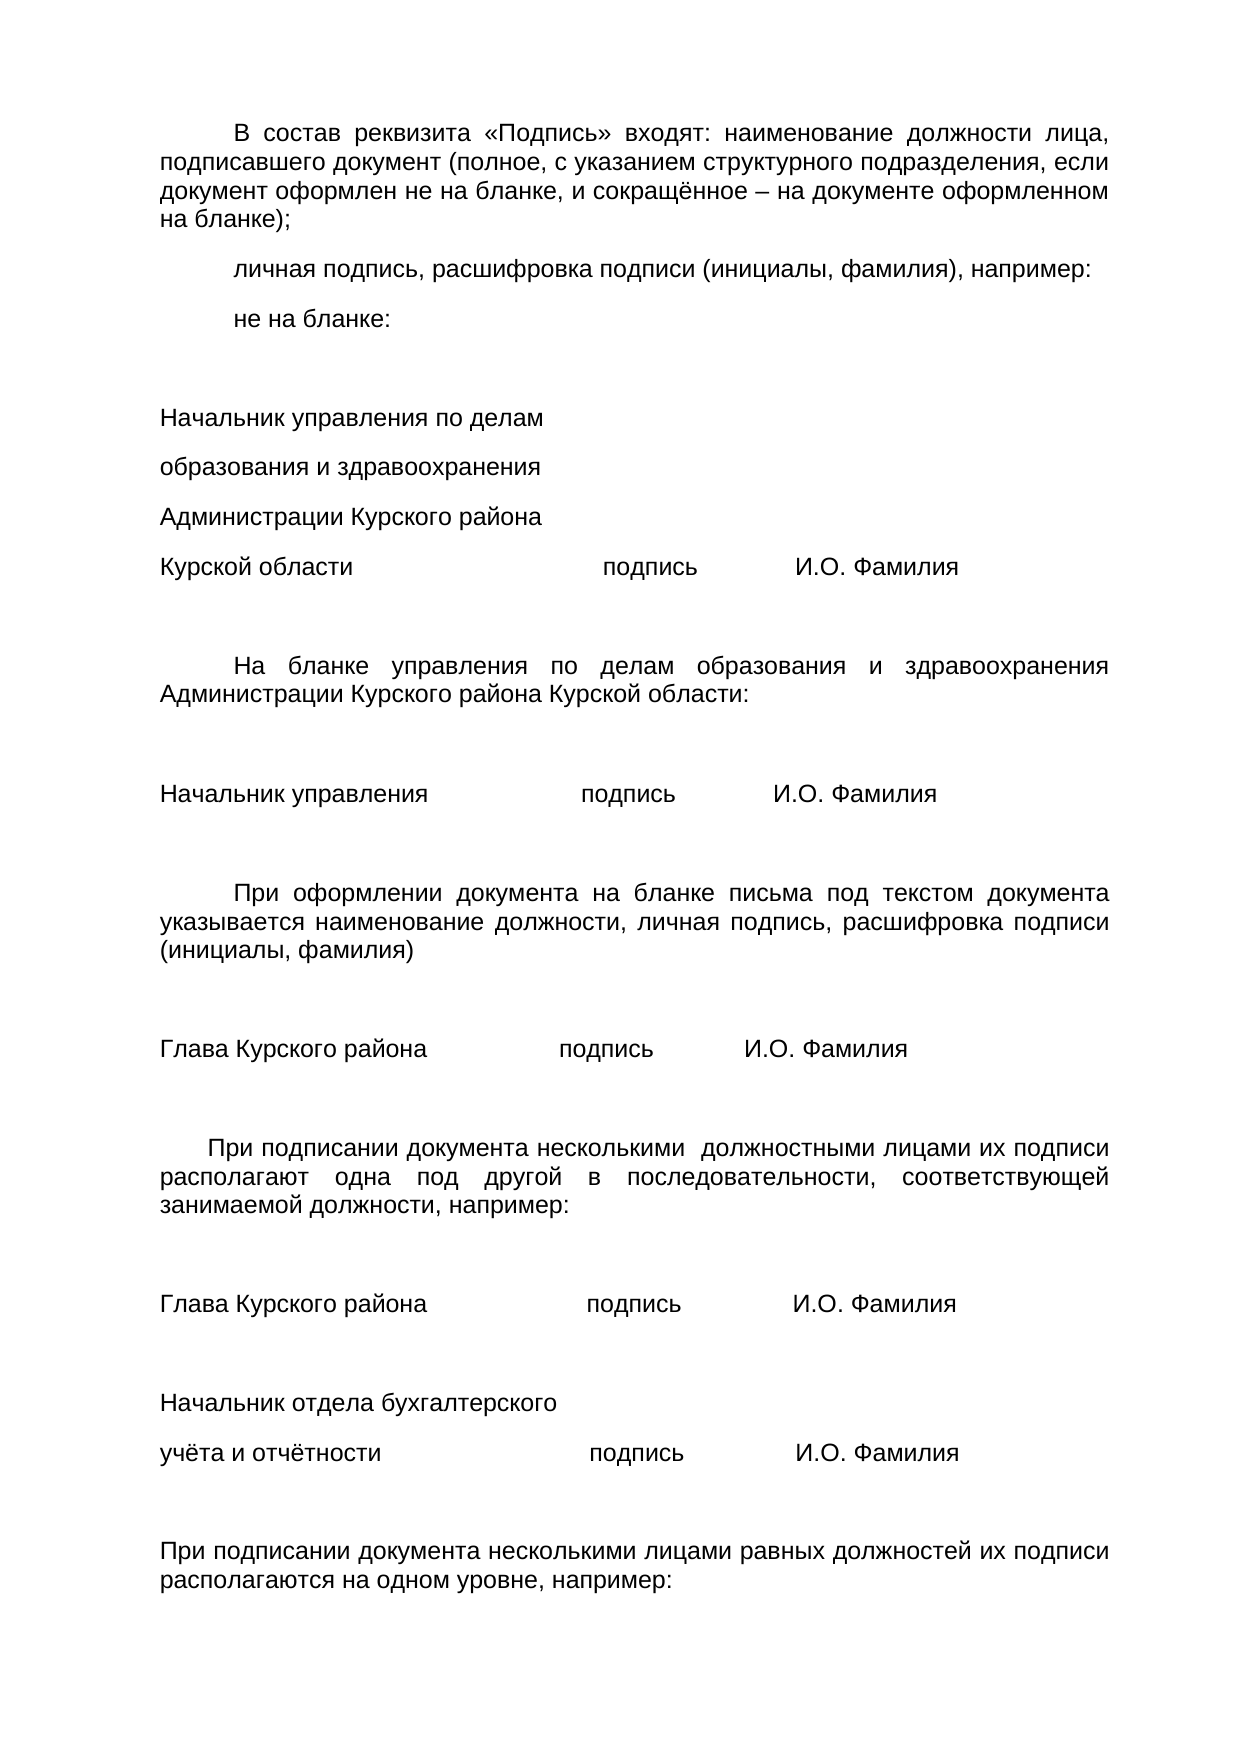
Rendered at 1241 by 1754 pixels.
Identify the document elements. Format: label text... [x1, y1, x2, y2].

text Начальник управления подпись И.О. Фамилия [159, 778, 1110, 807]
text учёта и отчётности подпись И.О. Фамилия [159, 1437, 1110, 1466]
text личная подпись, расшифровка подписи (инициалы, фамилия), например: [159, 254, 1110, 283]
text На бланке управления по делам образования и здравоохранения Администрации Курского района Курской области: [159, 651, 1110, 708]
text образования и здравоохранения [159, 452, 1110, 481]
text При оформлении документа на бланке письма под текстом документа указывается наименование должности, личная подпись, расшифровка подписи (инициалы, фамилия) [159, 878, 1110, 964]
text Начальник управления по делам [159, 403, 1110, 431]
text Администрации Курского района [159, 502, 1110, 531]
text При подписании документа несколькими лицами равных должностей их подписи располагаются на одном уровне, например: [159, 1536, 1110, 1593]
text В состав реквизита «Подпись» входят: наименование должности лица, подписавшего документ (полное, с указанием структурного подразделения, если документ оформлен не на бланке, и сокращённое – на документе оформленном на бланке); [159, 118, 1110, 233]
text Курской области подпись И.О. Фамилия [159, 551, 1110, 580]
text Глава Курского района подпись И.О. Фамилия [159, 1289, 1110, 1318]
text не на бланке: [159, 303, 1110, 332]
text При подписании документа несколькими должностными лицами их подписи располагают одна под другой в последовательности, соответствующей занимаемой должности, например: [159, 1133, 1110, 1219]
text Глава Курского района подпись И.О. Фамилия [159, 1034, 1110, 1063]
text Начальник отдела бухгалтерского [159, 1388, 1110, 1417]
